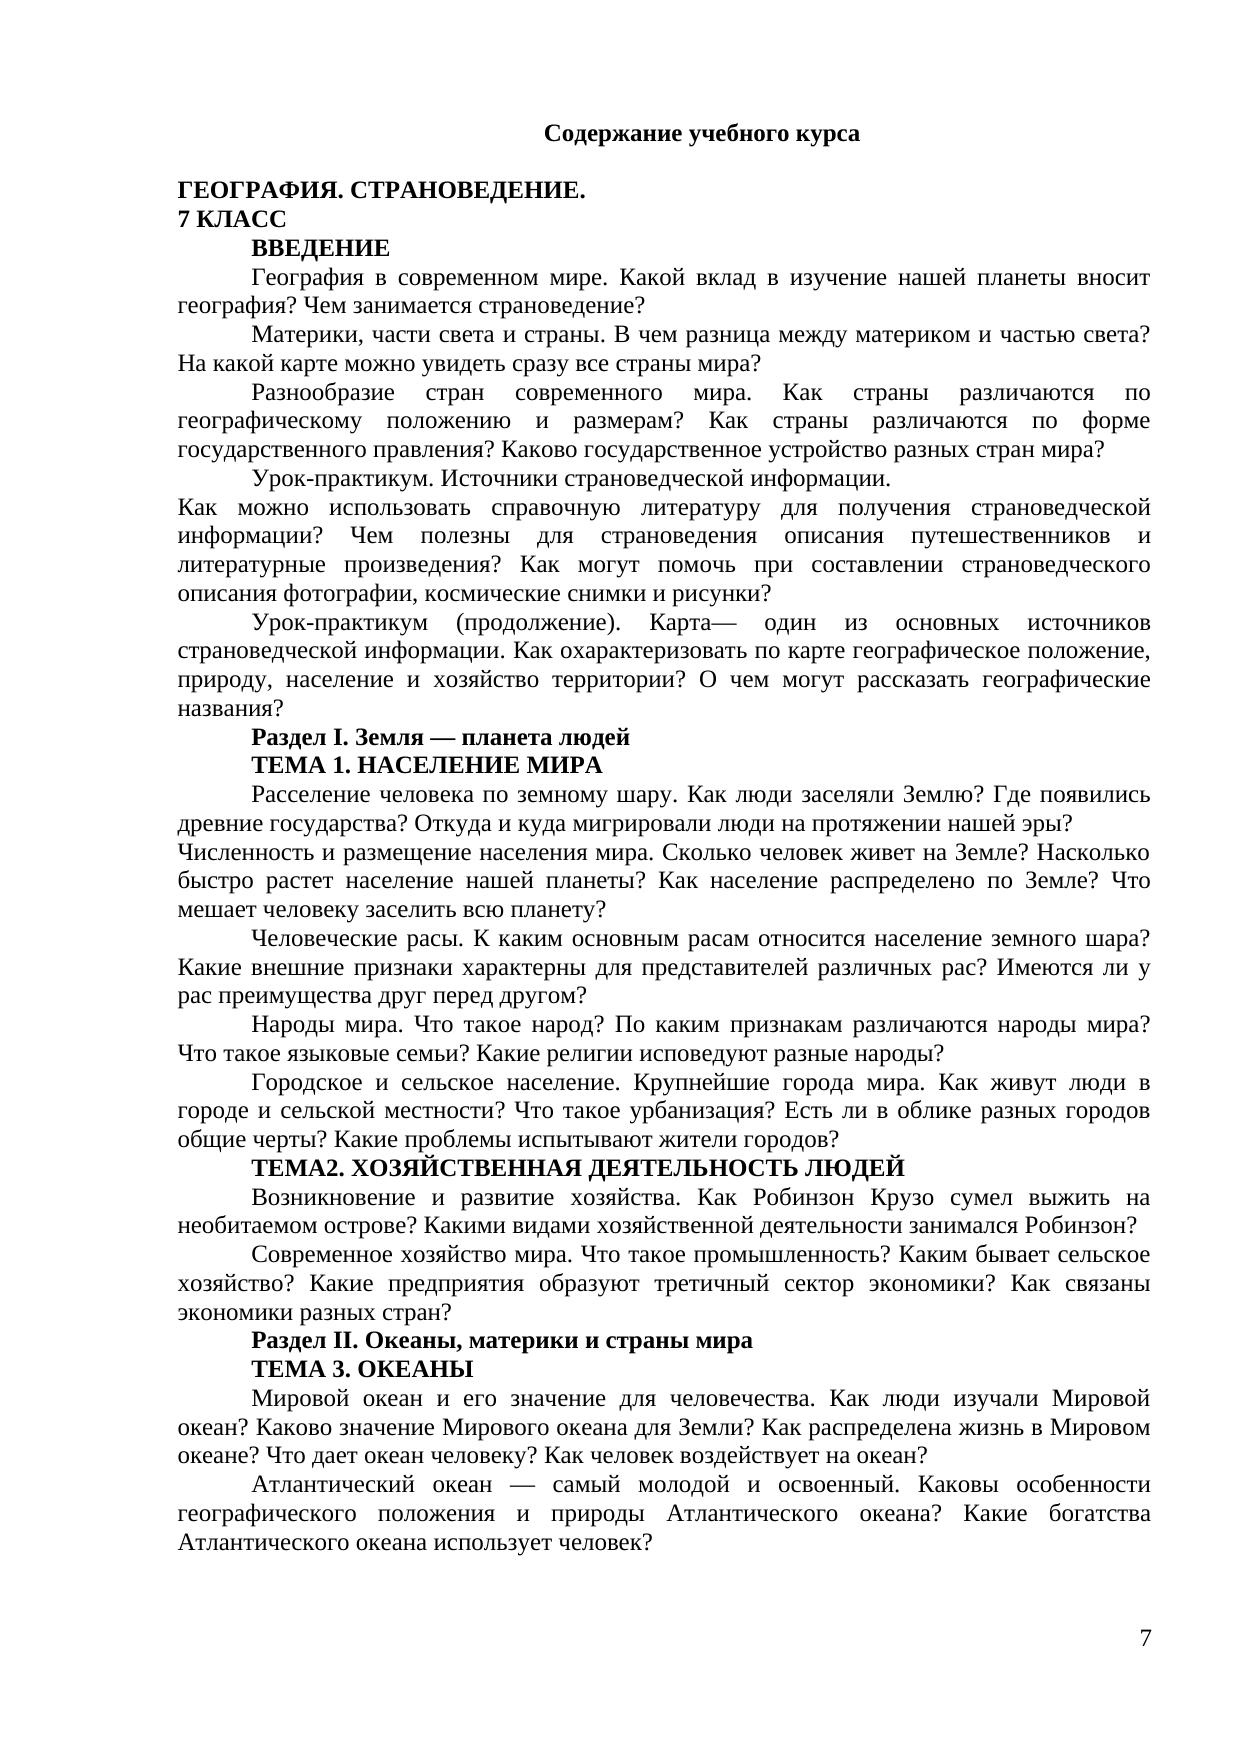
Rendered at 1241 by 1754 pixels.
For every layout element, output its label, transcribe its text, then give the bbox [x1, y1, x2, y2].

text Раздел I. Земля — планета людей [177, 722, 1152, 751]
text ТЕМА 3. ОКЕАНЫ [177, 1354, 1152, 1383]
text ГЕОГРАФИЯ. СТРАНОВЕДЕНИЕ. [177, 176, 1152, 204]
text Человеческие расы. К каким основным расам относится население земного шара? Какие внешние признаки характерны для представителей различных рас? Имеются ли у рас преимущества друг перед другом? [177, 923, 1152, 1009]
text ВВЕДЕНИЕ [177, 233, 1152, 262]
text Материки, части света и страны. В чем разница между материком и частью света? На какой карте можно увидеть сразу все страны мира? [177, 319, 1152, 377]
text Численность и размещение населения мира. Сколько человек живет на Земле? Насколько быстро растет население нашей планеты? Как население распределено по Земле? Что мешает человеку заселить всю планету? [177, 837, 1152, 923]
text Раздел II. Океаны, материки и страны мира [177, 1326, 1152, 1354]
text Мировой океан и его значение для человечества. Как люди изучали Мировой океан? Каково значение Мирового океана для Земли? Как распределена жизнь в Мировом океане? Что дает океан человеку? Как человек воздействует на океан? [177, 1383, 1152, 1469]
text Атлантический океан — самый молодой и освоенный. Каковы особенности географического положения и природы Атлантического океана? Какие богатства Атлантического океана использует человек? [177, 1469, 1152, 1556]
text Расселение человека по земному шару. Как люди заселяли Землю? Где появились древние государства? Откуда и куда мигрировали люди на протяжении нашей эры? [177, 779, 1152, 837]
text Урок-практикум (продолжение). Карта— один из основных источников страноведческой информации. Как охарактеризовать по карте географическое положение, природу, население и хозяйство территории? О чем могут рассказать географические названия? [177, 607, 1152, 722]
text Содержание учебного курса [252, 118, 1152, 147]
text Разнообразие стран современного мира. Как страны различаются по географическому положению и размерам? Как страны различаются по форме государственного правления? Каково государственное устройство разных стран мира? [177, 377, 1152, 463]
text Народы мира. Что такое народ? По каким признакам различаются народы мира? Что такое языковые семьи? Какие религии исповедуют разные народы? [177, 1009, 1152, 1067]
text Возникновение и развитие хозяйства. Как Робинзон Крузо сумел выжить на необитаемом острове? Какими видами хозяйственной деятельности занимался Робинзон? [177, 1182, 1152, 1239]
text 7 КЛАСС [177, 204, 1152, 233]
text Современное хозяйство мира. Что такое промышленность? Каким бывает сельское хозяйство? Какие предприятия образуют третичный сектор экономики? Как связаны экономики разных стран? [177, 1239, 1152, 1326]
text ТЕМА2. ХОЗЯЙСТВЕННАЯ ДЕЯТЕЛЬНОСТЬ ЛЮДЕЙ [177, 1153, 1152, 1182]
text Урок-практикум. Источники страноведческой информации. [177, 463, 1152, 492]
text ТЕМА 1. НАСЕЛЕНИЕ МИРА [177, 751, 1152, 779]
text Городское и сельское население. Крупнейшие города мира. Как живут люди в городе и сельской местности? Что такое урбанизация? Есть ли в облике разных городов общие черты? Какие проблемы испытывают жители городов? [177, 1067, 1152, 1153]
text География в современном мире. Какой вклад в изучение нашей планеты вносит география? Чем занимается страноведение? [177, 262, 1152, 319]
text Как можно использовать справочную литературу для получения страноведческой информации? Чем полезны для страноведения описания путешественников и литературные произведения? Как могут помочь при составлении страноведческого описания фотографии, космические снимки и рисунки? [177, 492, 1152, 607]
